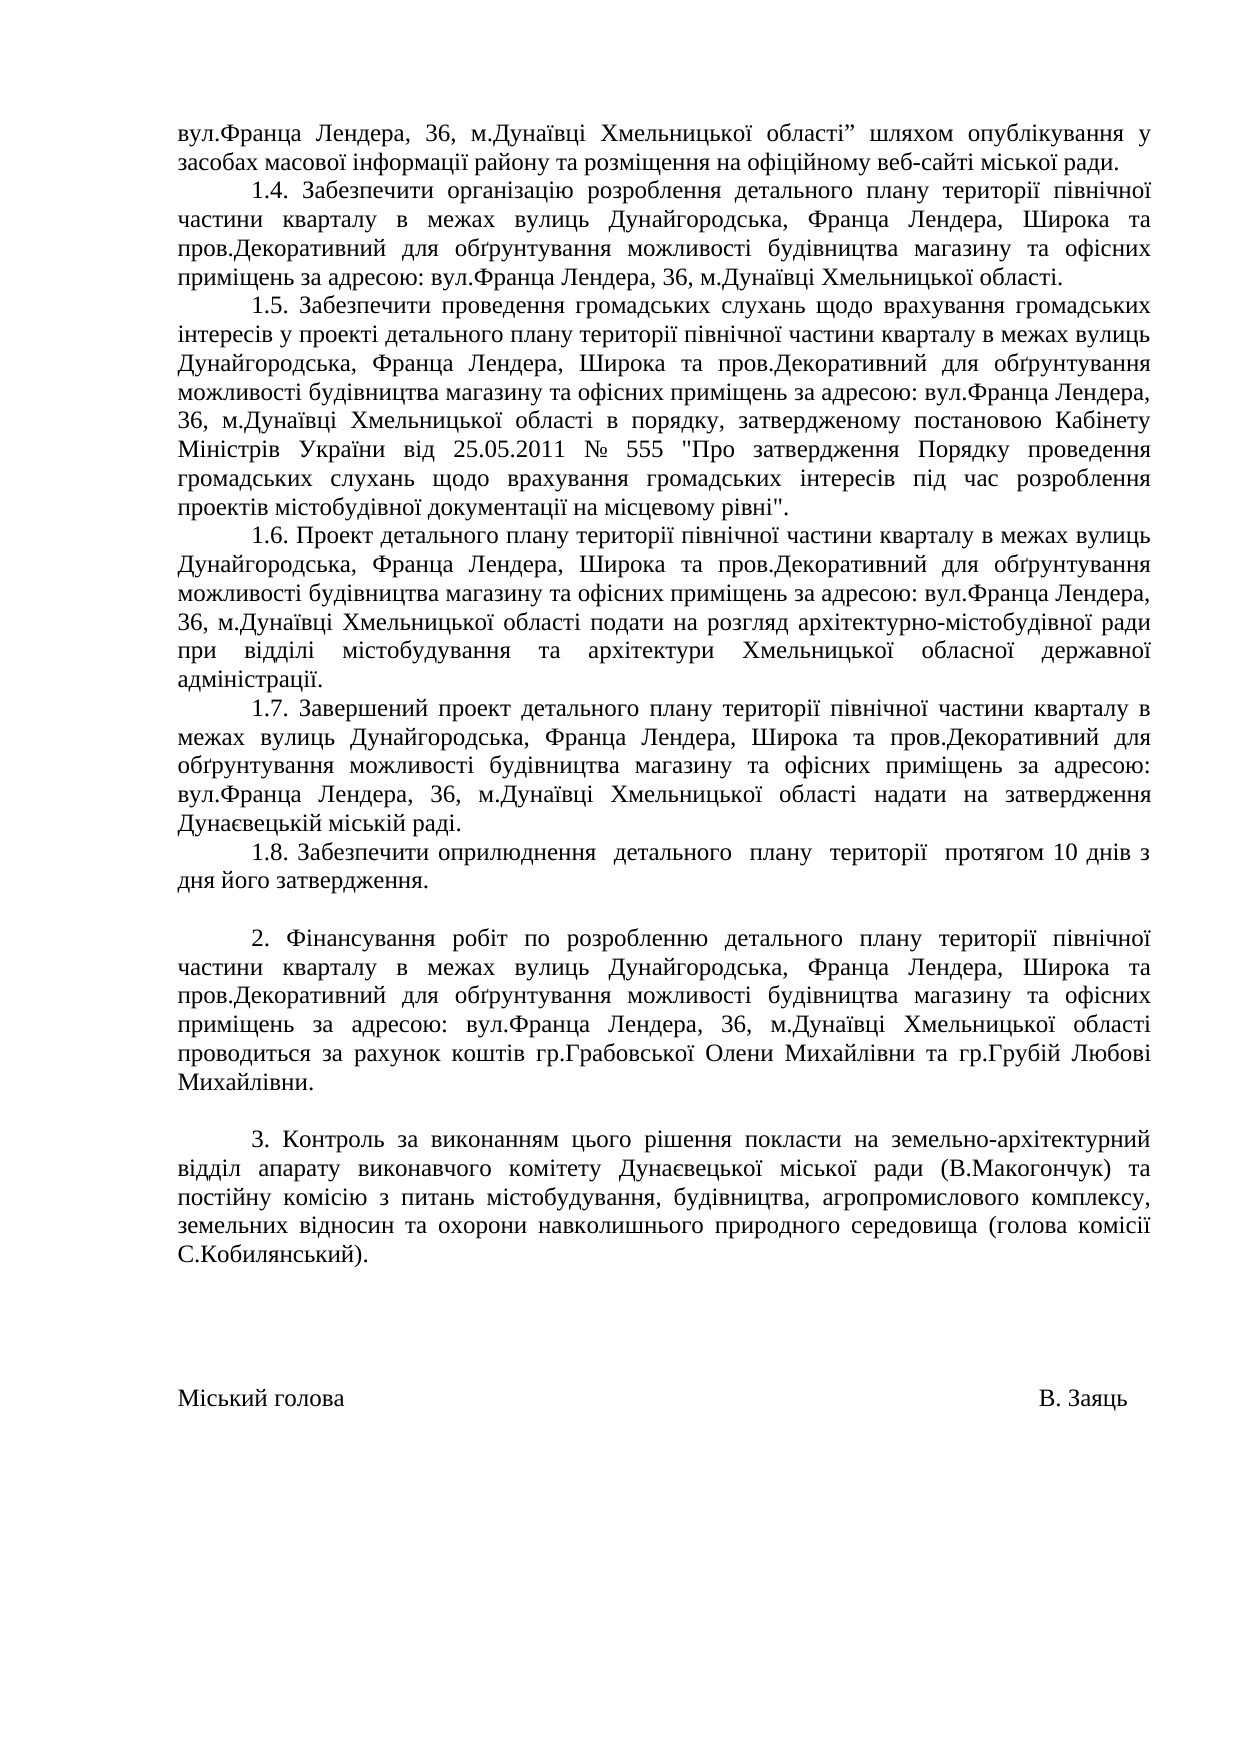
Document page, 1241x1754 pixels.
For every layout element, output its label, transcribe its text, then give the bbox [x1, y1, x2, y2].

text 1.8. Забезпечити оприлюднення детального плану території протягом 10 днів з дня його затвердження. [177, 837, 1152, 894]
text 2. Фінансування робіт по розробленню детального плану території північної частини кварталу в межах вулиць Дунайгородська, Франца Лендера, Широка та пров.Декоративний для обґрунтування можливості будівництва магазину та офісних приміщень за адресою: вул.Франца Лендера, 36, м.Дунаївці Хмельницької області проводиться за рахунок коштів гр.Грабовської Олени Михайлівни та гр.Грубій Любові Михайлівни. [177, 923, 1152, 1096]
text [177, 118, 1152, 176]
text 3. Контроль за виконанням цього рішення покласти на земельно-архітектурний відділ апарату виконавчого комітету Дунаєвецької міської ради (В.Макогончук) та постійну комісію з питань містобудування, будівництва, агропромислового комплексу, земельних відносин та охорони навколишнього природного середовища (голова комісії С.Кобилянський). [177, 1124, 1152, 1268]
text Міський голова В. Заяць [177, 1383, 1152, 1412]
text 1.4. Забезпечити організацію розроблення детального плану території північної частини кварталу в межах вулиць Дунайгородська, Франца Лендера, Широка та пров.Декоративний для обґрунтування можливості будівництва магазину та офісних приміщень за адресою: вул.Франца Лендера, 36, м.Дунаївці Хмельницької області. [177, 176, 1152, 291]
text 1.6. Проект детального плану території північної частини кварталу в межах вулиць Дунайгородська, Франца Лендера, Широка та пров.Декоративний для обґрунтування можливості будівництва магазину та офісних приміщень за адресою: вул.Франца Лендера, 36, м.Дунаївці Хмельницької області подати на розгляд архітектурно-містобудівної ради при відділі містобудування та архітектури Хмельницької обласної державної адміністрації. [177, 521, 1152, 693]
text 1.7. Завершений проект детального плану території північної частини кварталу в межах вулиць Дунайгородська, Франца Лендера, Широка та пров.Декоративний для обґрунтування можливості будівництва магазину та офісних приміщень за адресою: вул.Франца Лендера, 36, м.Дунаївці Хмельницької області надати на затвердження Дунаєвецькій міській раді. [177, 693, 1152, 837]
text 1.5. Забезпечити проведення громадських слухань щодо врахування громадських інтересів у проекті детального плану території північної частини кварталу в межах вулиць Дунайгородська, Франца Лендера, Широка та пров.Декоративний для обґрунтування можливості будівництва магазину та офісних приміщень за адресою: вул.Франца Лендера, 36, м.Дунаївці Хмельницької області в порядку, затвердженому постановою Кабінету Міністрів України від 25.05.2011 № 555 "Про затвердження Порядку проведення громадських слухань щодо врахування громадських інтересів під час розроблення проектів містобудівної документації на місцевому рівні". [177, 291, 1152, 521]
